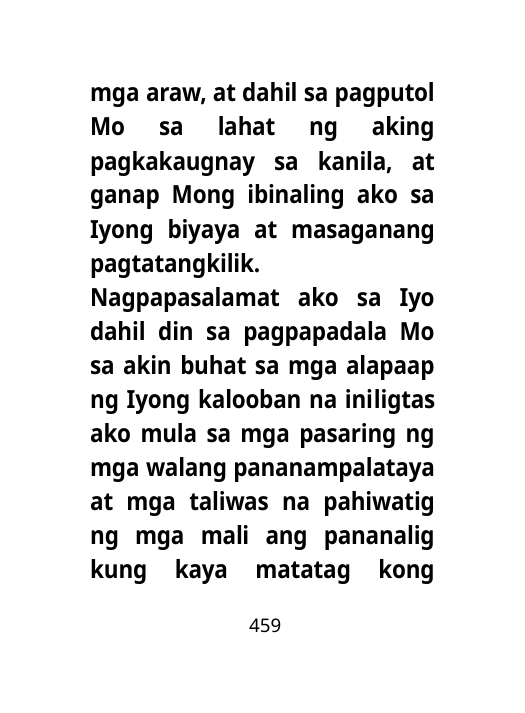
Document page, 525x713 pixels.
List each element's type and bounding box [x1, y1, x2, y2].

text [90, 75, 435, 586]
